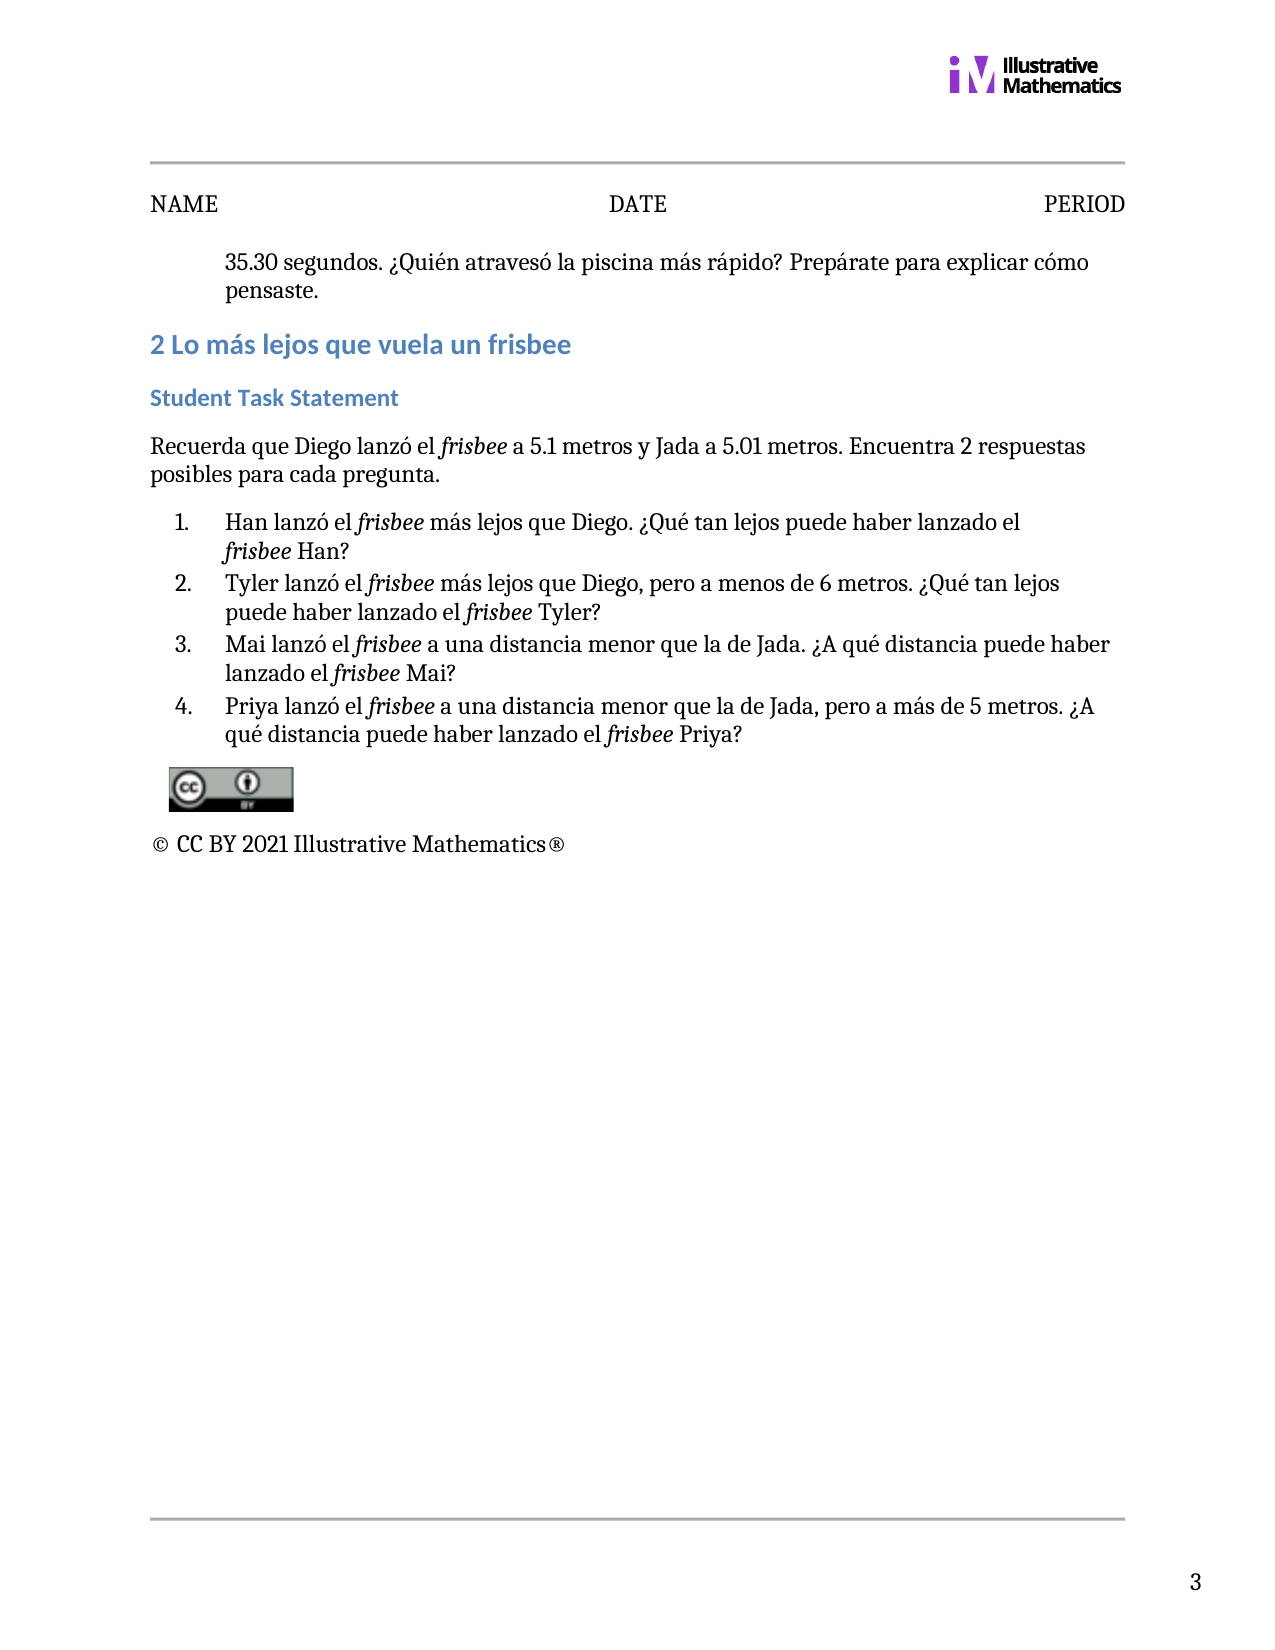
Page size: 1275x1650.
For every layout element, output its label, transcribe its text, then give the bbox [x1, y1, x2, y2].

list Tyler lanzó el frisbee más lejos que Diego, pero a menos de 6 metros. ¿Qué tan lejos puede haber lanzado el frisbee Tyler? [175, 569, 1125, 627]
subtitle Student Task Statement [150, 382, 1125, 413]
picture [949, 55, 1121, 93]
list Han lanzó el frisbee más lejos que Diego. ¿Qué tan lejos puede haber lanzado el frisbee Han? [175, 508, 1125, 565]
text © CC BY 2021 Illustrative Mathematics® [150, 830, 1125, 859]
picture [168, 767, 294, 812]
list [175, 247, 1125, 305]
list Priya lanzó el frisbee a una distancia menor que la de Jada, pero a más de 5 metros. ¿A qué distancia puede haber lanzado el frisbee Priya? [175, 692, 1125, 749]
list Mai lanzó el frisbee a una distancia menor que la de Jada. ¿A qué distancia puede haber lanzado el frisbee Mai? [175, 630, 1125, 688]
text Recuerda que Diego lanzó el frisbee a 5.1 metros y Jada a 5.01 metros. Encuentra 2 respuestas posibles para cada pregunta. [150, 432, 1125, 489]
subtitle 2 Lo más lejos que vuela un frisbee [150, 326, 1125, 361]
